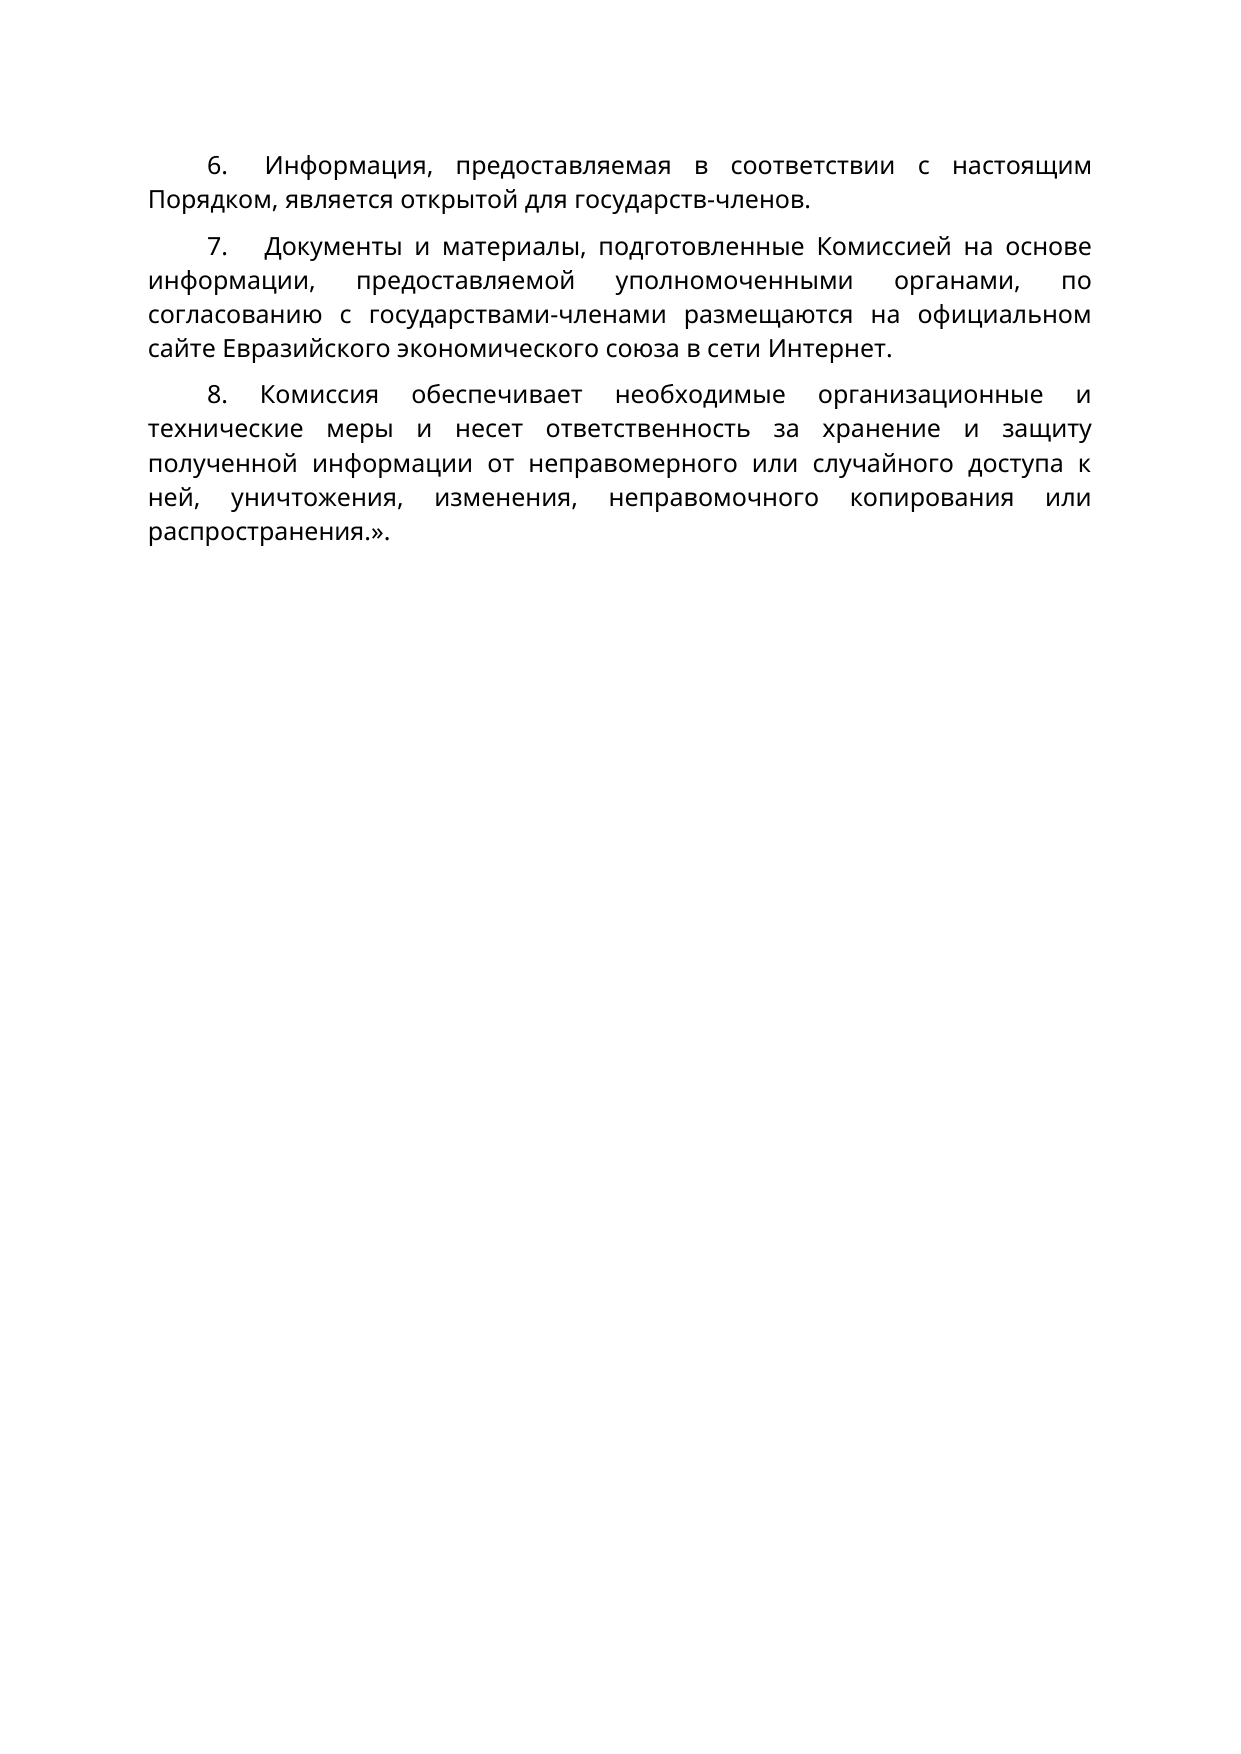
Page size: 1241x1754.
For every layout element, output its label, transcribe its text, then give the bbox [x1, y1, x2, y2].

text 7. Документы и материалы, подготовленные Комиссией на основе информации, предоставляемой уполномоченными органами, по согласованию с государствами-членами размещаются на официальном сайте Евразийского экономического союза в сети Интернет. [148, 228, 1093, 364]
text 6. Информация, предоставляемая в соответствии с настоящим Порядком, является открытой для государств-членов. [148, 148, 1093, 216]
text 8. Комиссия обеспечивает необходимые организационные и технические меры и несет ответственность за хранение и защиту полученной информации от неправомерного или случайного доступа к ней, уничтожения, изменения, неправомочного копирования или распространения.». [148, 377, 1093, 547]
